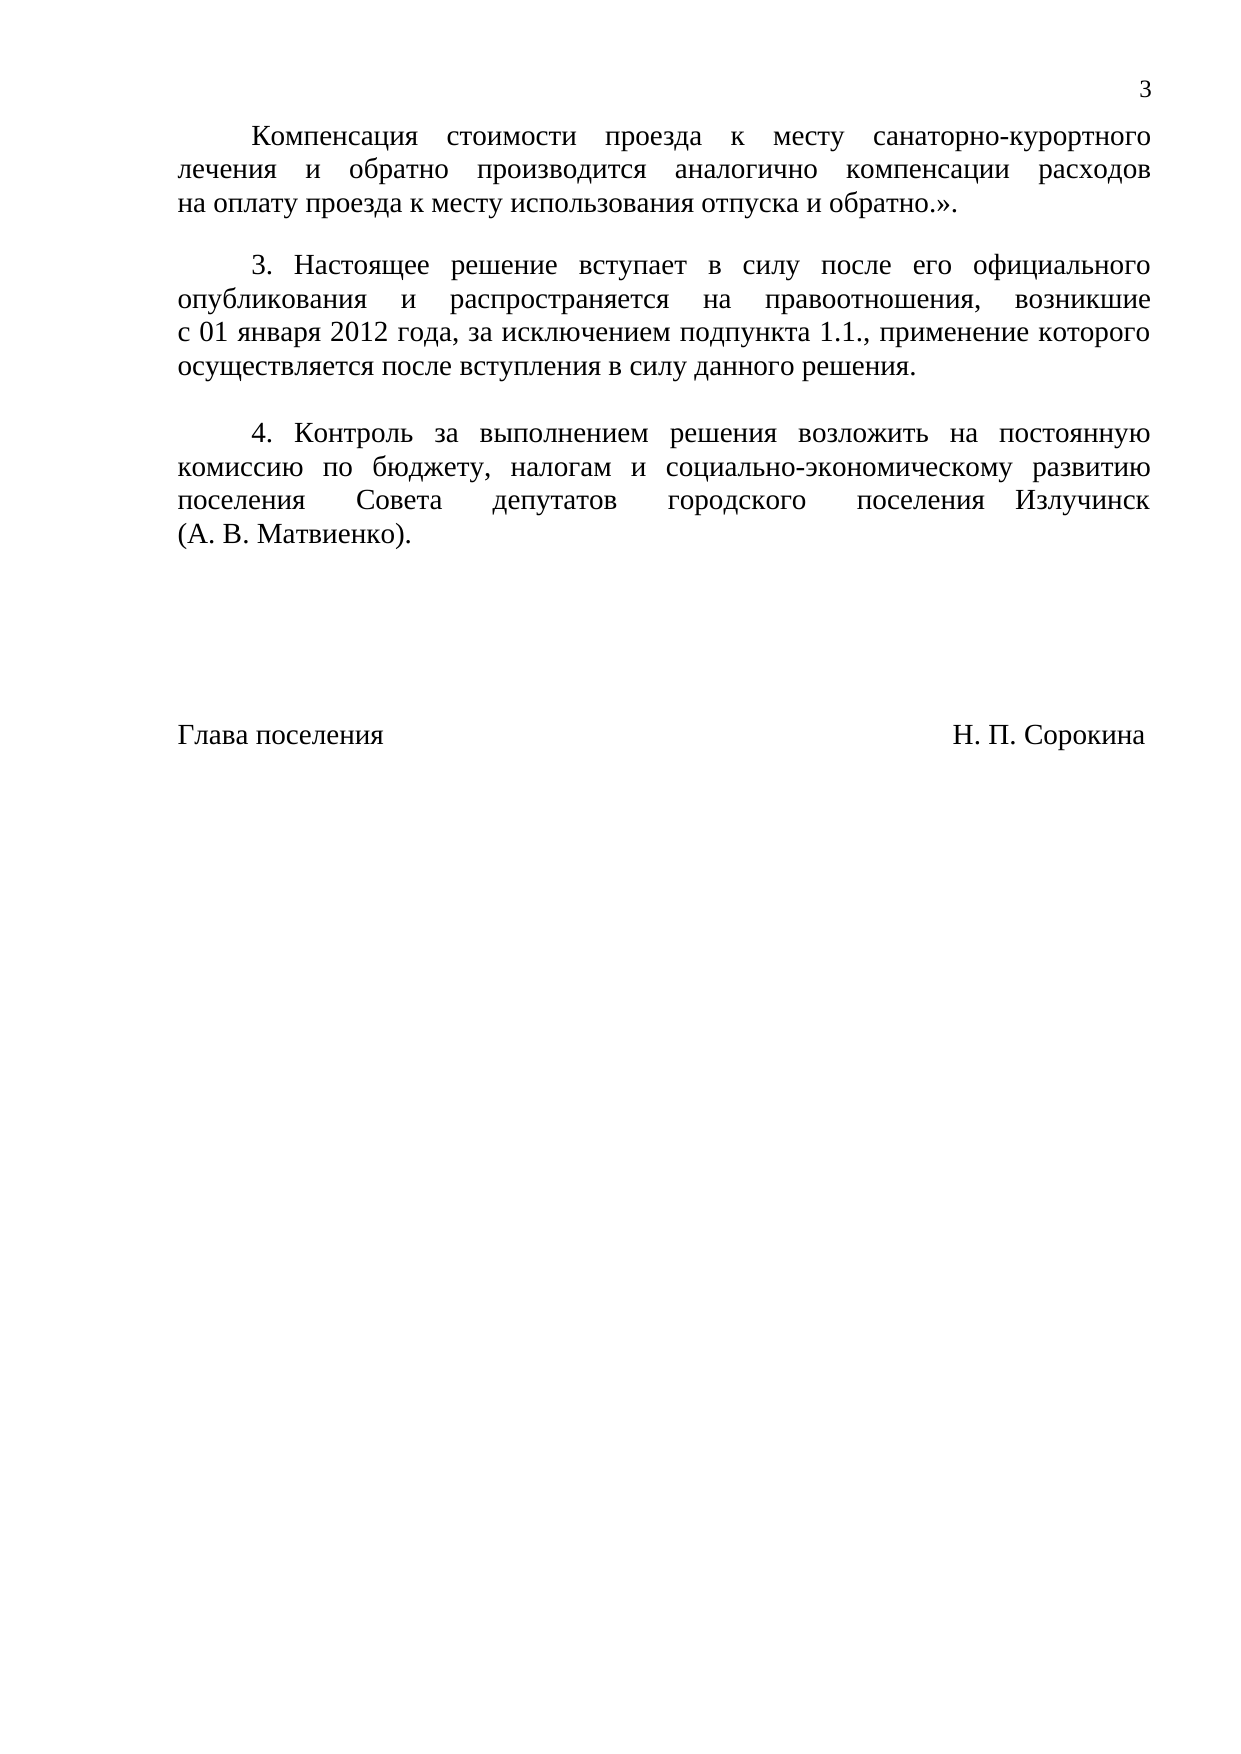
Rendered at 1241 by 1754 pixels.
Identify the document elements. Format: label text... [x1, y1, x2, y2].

text Глава поселения Н. П. Сорокина [177, 717, 1152, 751]
text 4. Контроль за выполнением решения возложить на постоянную комиссию по бюджету, налогам и социально-экономическому развитию поселения Совета депутатов городского поселения Излучинск (А. В. Матвиенко). [177, 415, 1152, 549]
text 3. Настоящее решение вступает в силу после его официального опубликования и распространяется на правоотношения, возникшие с 01 января 2012 года, за исключением подпункта 1.1., применение которого осуществляется после вступления в силу данного решения. [177, 247, 1152, 382]
text Компенсация стоимости проезда к месту санаторно-курортного лечения и обратно производится аналогично компенсации расходов на оплату проезда к месту использования отпуска и обратно.». [177, 118, 1152, 219]
